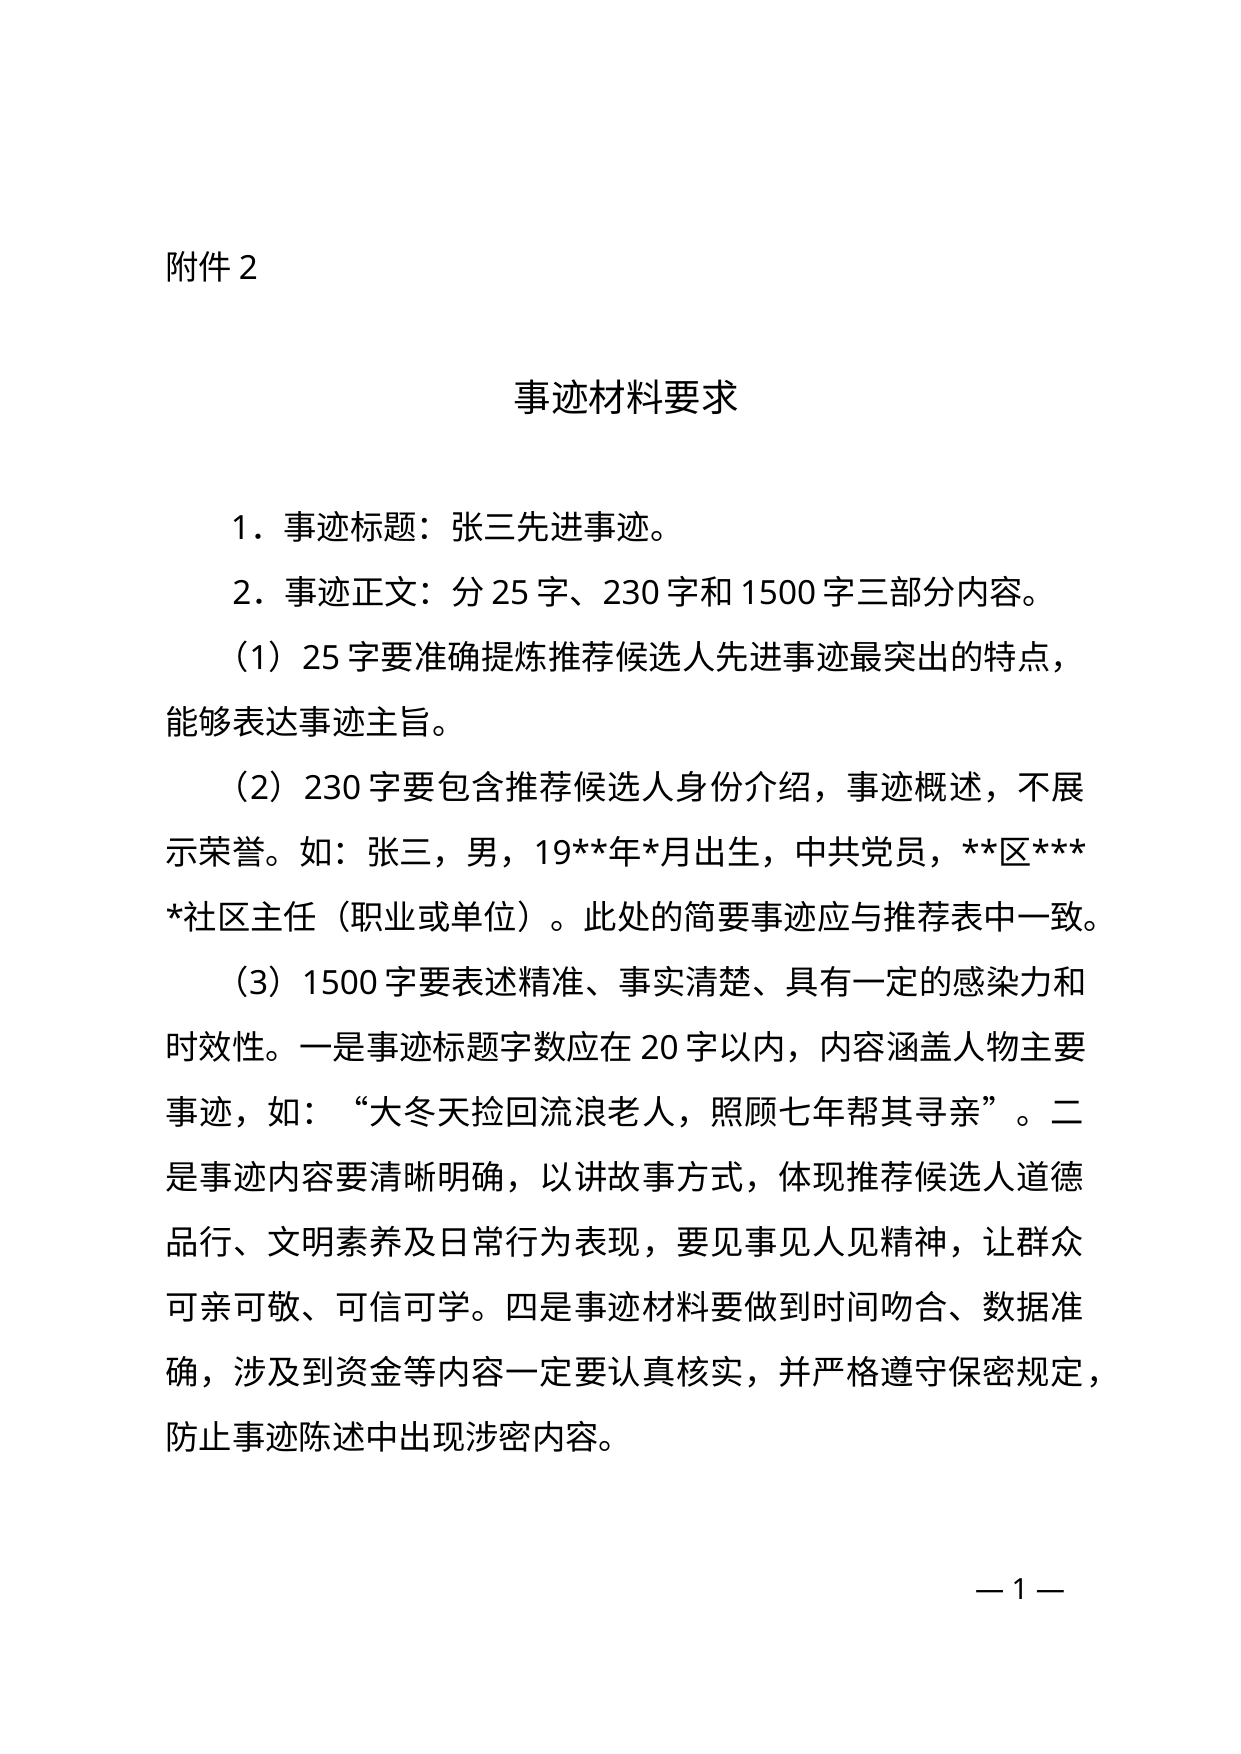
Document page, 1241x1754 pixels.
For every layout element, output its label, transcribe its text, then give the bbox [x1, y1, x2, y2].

text （2）230字要包含推荐候选人身份介绍，事迹概述，不展示荣誉。如：张三，男，19**年*月出生，中共党员，**区****社区主任（职业或单位）。此处的简要事迹应与推荐表中一致。 [165, 753, 1087, 948]
text 1．事迹标题：张三先进事迹。 [165, 493, 1087, 558]
text 2．事迹正文：分25字、230字和1500字三部分内容。 [165, 558, 1087, 623]
text （1）25字要准确提炼推荐候选人先进事迹最突出的特点，能够表达事迹主旨。 [165, 623, 1087, 753]
text （3）1500字要表述精准、事实清楚、具有一定的感染力和时效性。一是事迹标题字数应在20字以内，内容涵盖人物主要事迹，如：“大冬天捡回流浪老人，照顾七年帮其寻亲”。二是事迹内容要清晰明确，以讲故事方式，体现推荐候选人道德品行、文明素养及日常行为表现，要见事见人见精神，让群众可亲可敬、可信可学。四是事迹材料要做到时间吻合、数据准确，涉及到资金等内容一定要认真核实，并严格遵守保密规定，防止事迹陈述中出现涉密内容。 [165, 948, 1087, 1468]
text 附件2 [165, 233, 1087, 298]
text 事迹材料要求 [165, 363, 1087, 428]
